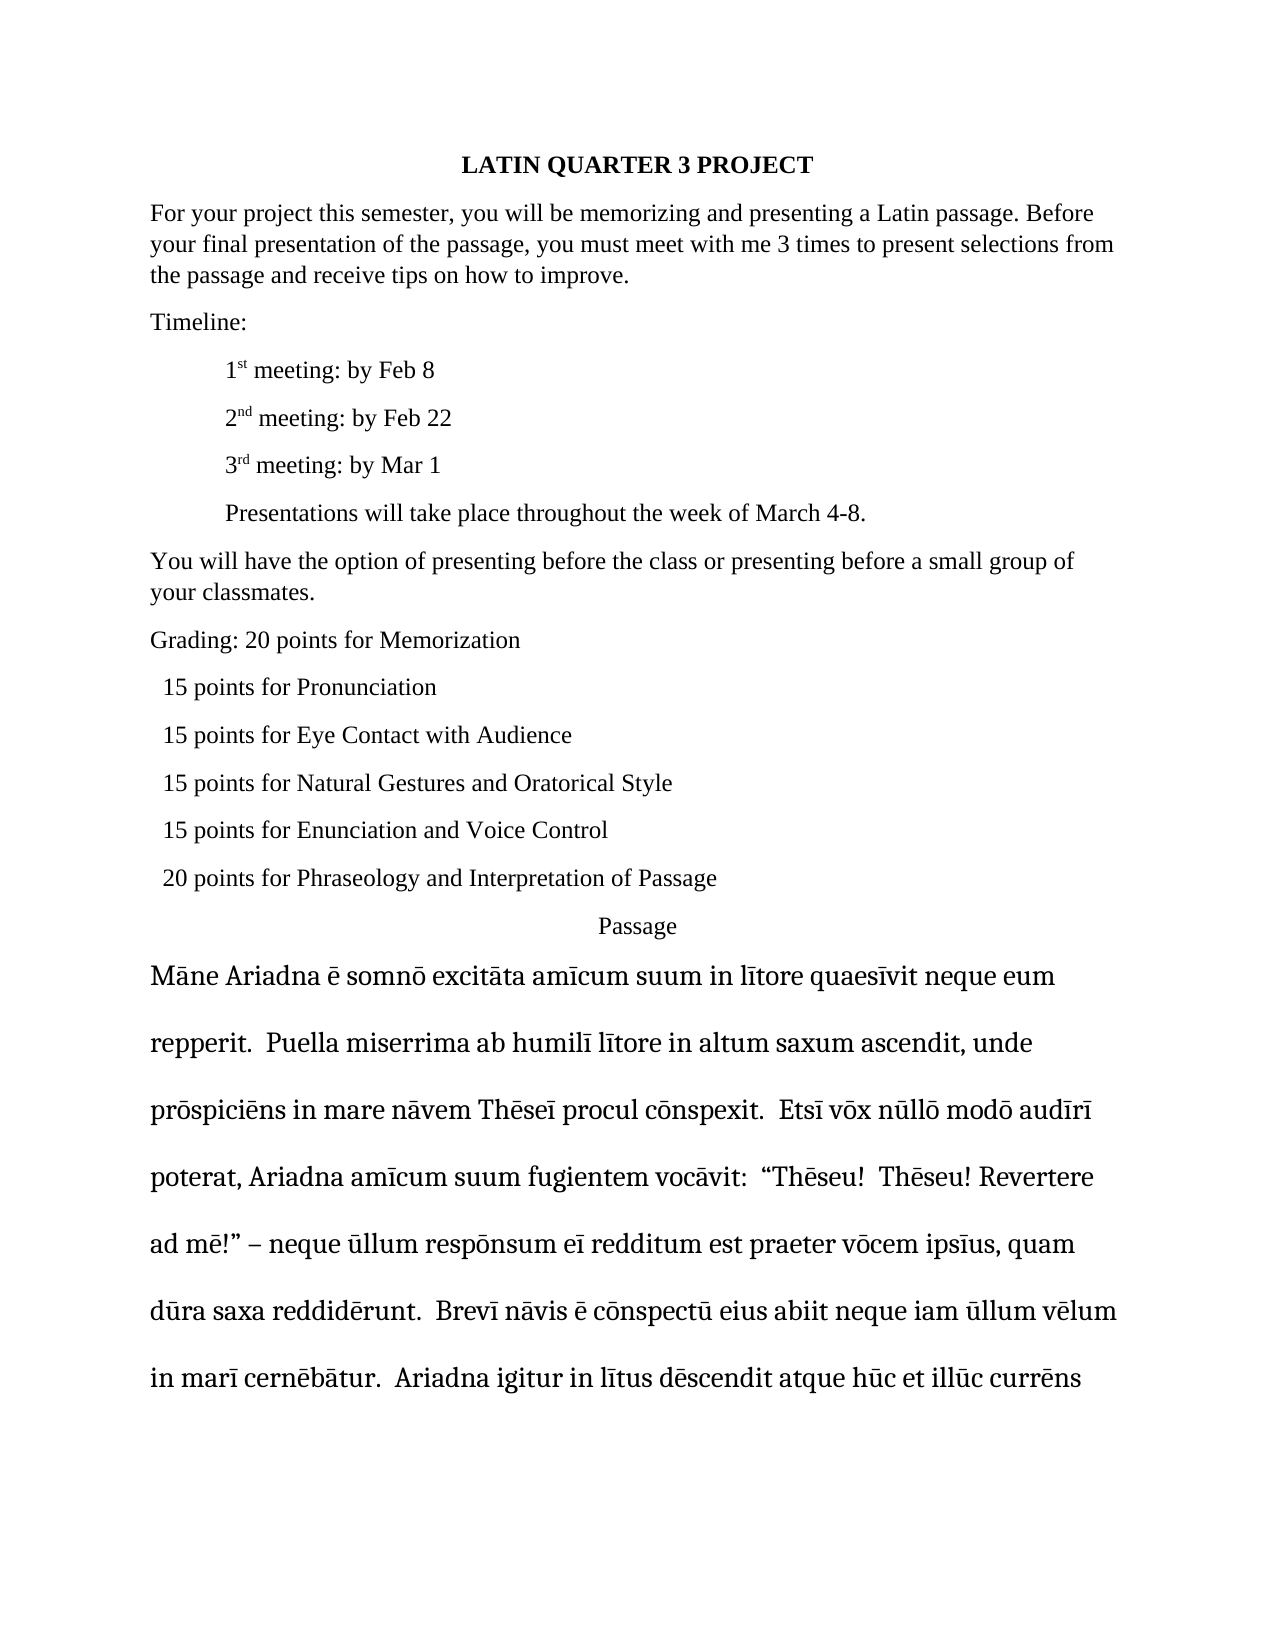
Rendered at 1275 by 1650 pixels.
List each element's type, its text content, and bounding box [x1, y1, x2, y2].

text You will have the option of presenting before the class or presenting before a small group of your classmates. [150, 546, 1125, 606]
text Passage [150, 911, 1125, 940]
text 15 points for Eye Contact with Audience [150, 720, 1125, 749]
text 15 points for Enunciation and Voice Control [150, 816, 1125, 844]
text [150, 959, 1125, 1395]
text Presentations will take place throughout the week of March 4-8. [225, 498, 1125, 527]
text Timeline: [150, 307, 1125, 336]
text For your project this semester, you will be memorizing and presenting a Latin passage. Before your final presentation of the passage, you must meet with me 3 times to present selections from the passage and receive tips on how to improve. [150, 198, 1125, 288]
text 15 points for Natural Gestures and Oratorical Style [150, 768, 1125, 797]
text 1st meeting: by Feb 8 [225, 355, 1125, 384]
text 20 points for Phraseology and Interpretation of Passage [150, 863, 1125, 892]
text 15 points for Pronunciation [150, 672, 1125, 701]
text 2nd meeting: by Feb 22 [225, 403, 1125, 432]
text 3rd meeting: by Mar 1 [225, 451, 1125, 479]
text LATIN QUARTER 3 PROJECT [150, 150, 1125, 179]
text Grading: 20 points for Memorization [150, 625, 1125, 653]
